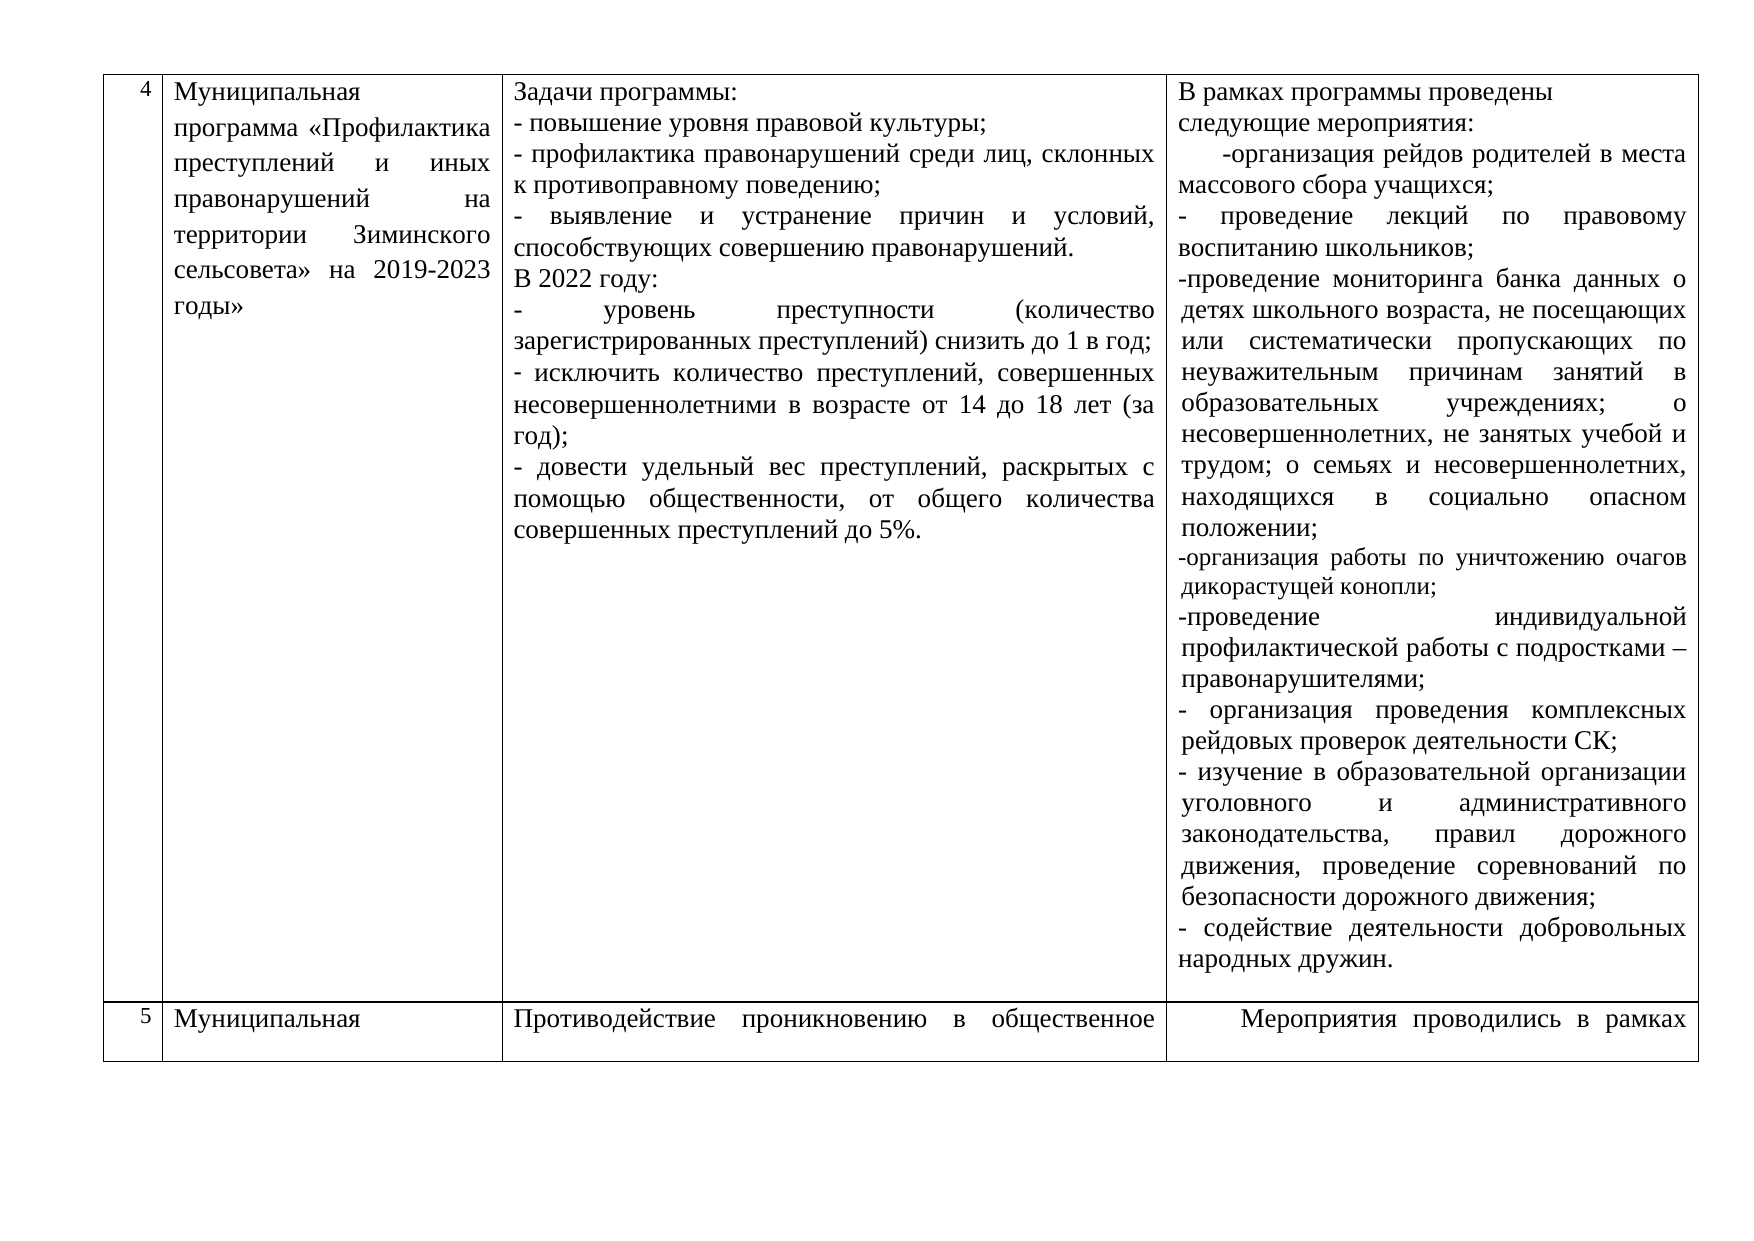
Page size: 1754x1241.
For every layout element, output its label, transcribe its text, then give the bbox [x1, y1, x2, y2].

table_cell В рамках программы проведены следующие мероприятия: -организация рейдов родителей в места массового сбора учащихся; - проведение лекций по правовому воспитанию школьников; -проведение мониторинга банка данных о детях школьного возраста, не посещающих или систематически пропускающих по неуважительным причинам занятий в образовательных учреждениях; о несовершеннолетних, не занятых учебой и трудом; о семьях и несовершеннолетних, находящихся в социально опасном положении; -организация работы по уничтожению очагов дикорастущей конопли; -проведение индивидуальной профилактической работы с подростками – правонарушителями; - организация проведения комплексных рейдовых проверок деятельности СК; - изучение в образовательной организации уголовного и административного законодательства, правил дорожного движения, проведение соревнований по безопасности дорожного движения; - содействие деятельности добровольных народных дружин. [1167, 75, 1698, 1001]
table_cell 5 [104, 1003, 162, 1061]
table_cell Задачи программы: - повышение уровня правовой культуры; - профилактика правонарушений среди лиц, склонных к противоправному поведению; - выявление и устранение причин и условий, способствующих совершению правонарушений. В 2022 году: - уровень преступности (количество зарегистрированных преступлений) снизить до 1 в год; - исключить количество преступлений, совершенных несовершеннолетними в возрасте от 14 до 18 лет (за год); - довести удельный вес преступлений, раскрытых с помощью общественности, от общего количества совершенных преступлений до 5%. [503, 75, 1166, 1001]
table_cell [1167, 1003, 1698, 1061]
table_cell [503, 1003, 1166, 1061]
table_cell Муниципальная программа «Профилактика преступлений и иных правонарушений на территории Зиминского сельсовета» на 2019-2023 годы» [163, 75, 502, 1001]
table_cell 4 [104, 75, 162, 1001]
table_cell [163, 1003, 502, 1061]
